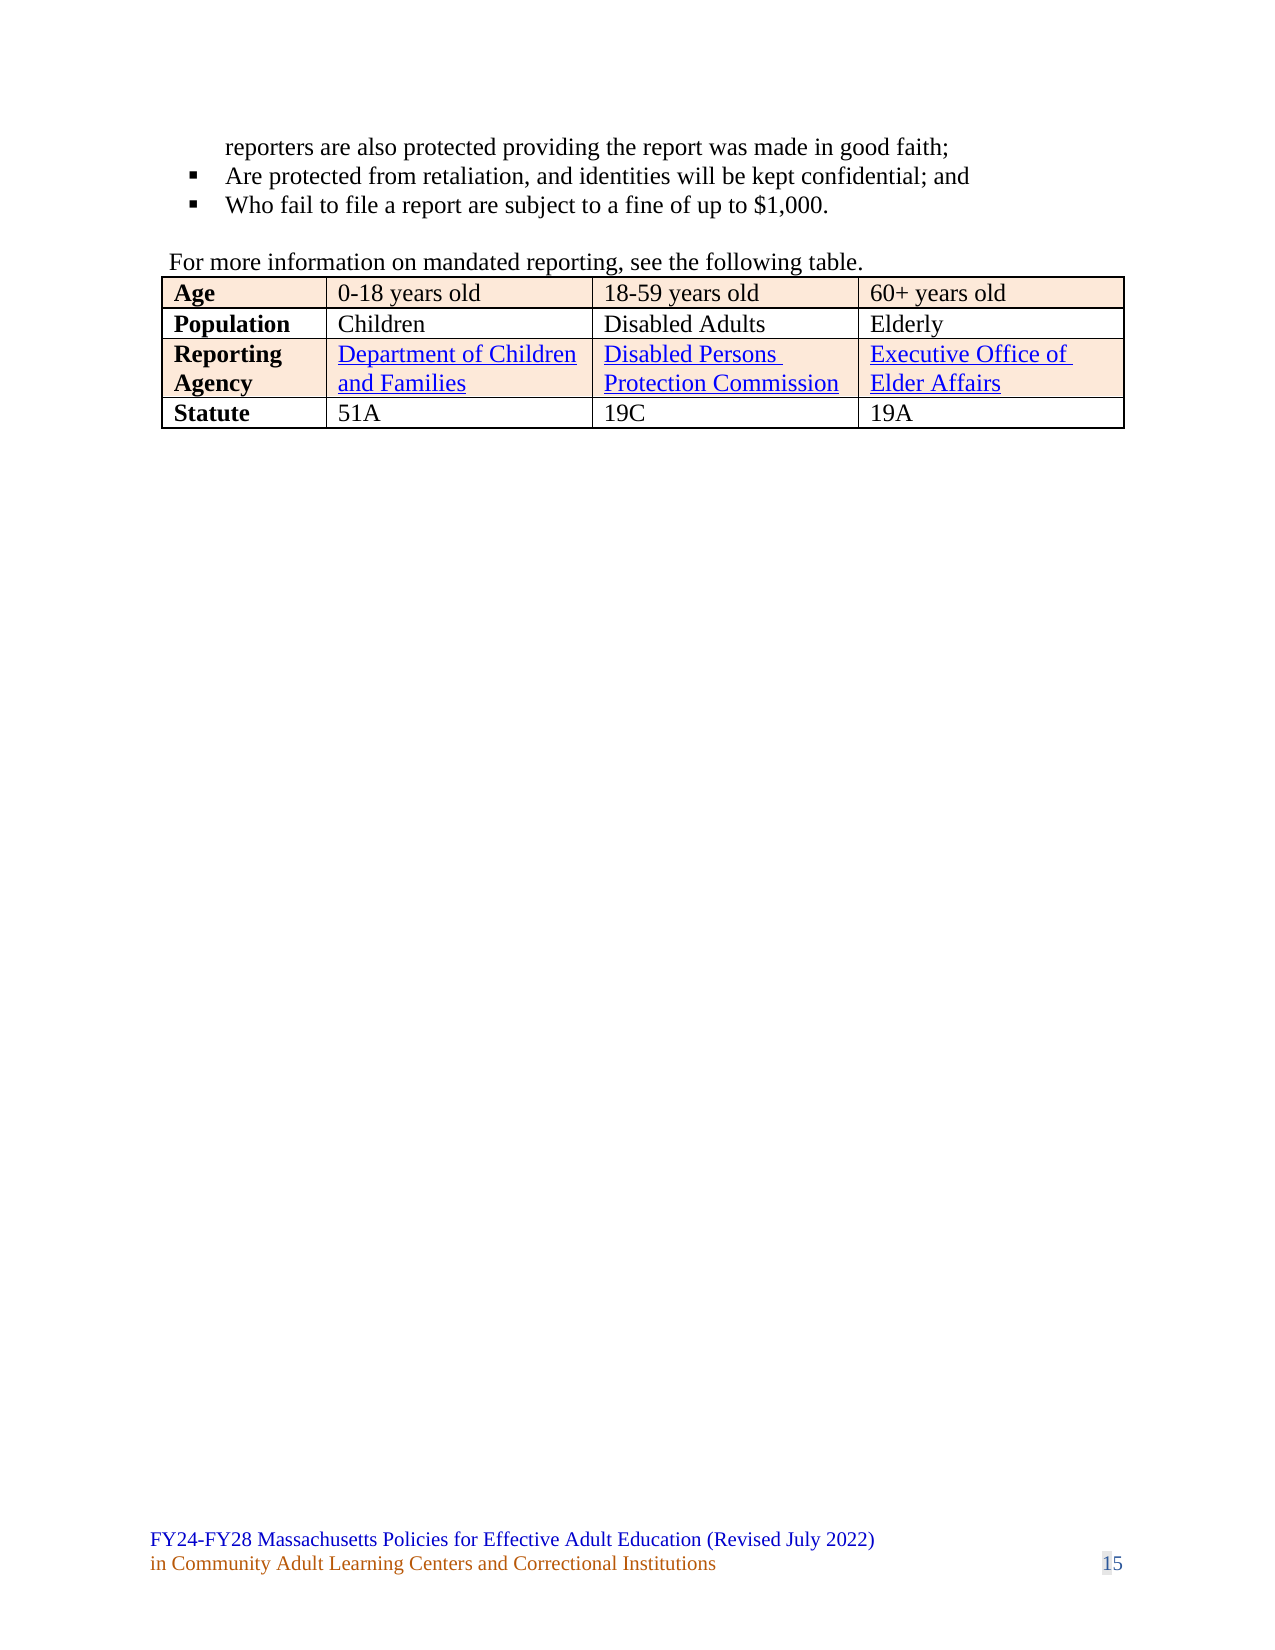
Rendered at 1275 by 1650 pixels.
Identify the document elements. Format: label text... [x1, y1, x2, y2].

text For more information on mandated reporting, see the following table. [169, 247, 1125, 276]
table_header 18-59 years old [593, 278, 858, 307]
list Are protected from retaliation, and identities will be kept confidential; and [187, 161, 1125, 190]
table_cell Reporting Agency [163, 339, 326, 396]
table_header Age [163, 278, 326, 307]
table_header 60+ years old [859, 278, 1123, 307]
table_cell Disabled Adults [593, 309, 858, 337]
table_header 0-18 years old [327, 278, 592, 307]
table_cell Population [163, 309, 326, 337]
table_cell Department of Children and Families [327, 339, 592, 396]
table_cell Statute [163, 398, 326, 427]
table_cell 19C [593, 398, 858, 427]
table_cell Children [327, 309, 592, 337]
table_cell Elderly [859, 309, 1123, 337]
list Who fail to file a report are subject to a fine of up to $1,000. [187, 190, 1125, 219]
table_cell Executive Office of Elder Affairs [859, 339, 1123, 396]
table_cell 19A [859, 398, 1123, 427]
table_cell 51A [327, 398, 592, 427]
table_cell Disabled Persons Protection Commission [593, 339, 858, 396]
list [187, 132, 1125, 161]
